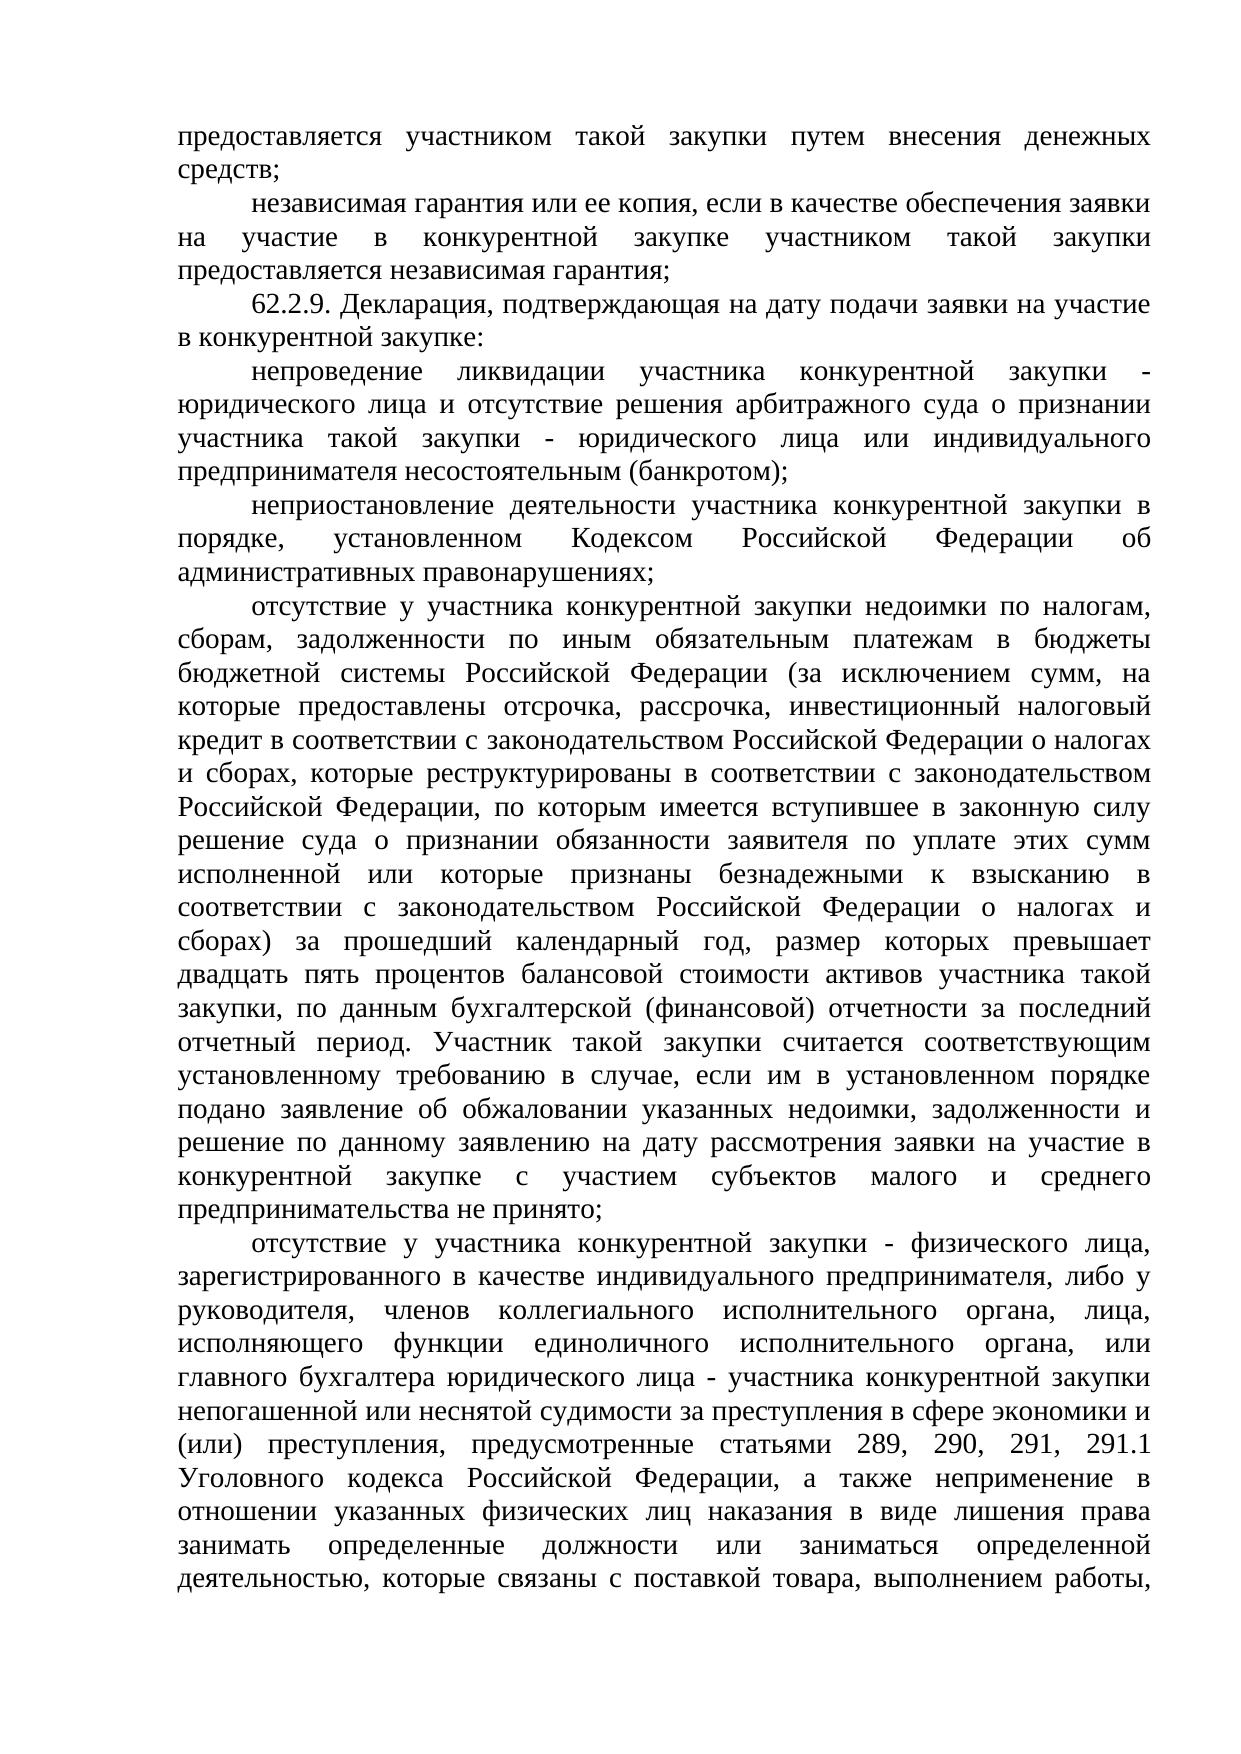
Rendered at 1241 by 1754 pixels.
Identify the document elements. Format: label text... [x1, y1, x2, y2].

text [177, 1225, 1152, 1594]
text 62.2.9. Декларация, подтверждающая на дату подачи заявки на участие в конкурентной закупке: [177, 286, 1152, 353]
text отсутствие у участника конкурентной закупки недоимки по налогам, сборам, задолженности по иным обязательным платежам в бюджеты бюджетной системы Российской Федерации (за исключением сумм, на которые предоставлены отсрочка, рассрочка, инвестиционный налоговый кредит в соответствии с законодательством Российской Федерации о налогах и сборах, которые реструктурированы в соответствии с законодательством Российской Федерации, по которым имеется вступившее в законную силу решение суда о признании обязанности заявителя по уплате этих сумм исполненной или которые признаны безнадежными к взысканию в соответствии с законодательством Российской Федерации о налогах и сборах) за прошедший календарный год, размер которых превышает двадцать пять процентов балансовой стоимости активов участника такой закупки, по данным бухгалтерской (финансовой) отчетности за последний отчетный период. Участник такой закупки считается соответствующим установленному требованию в случае, если им в установленном порядке подано заявление об обжаловании указанных недоимки, задолженности и решение по данному заявлению на дату рассмотрения заявки на участие в конкурентной закупке с участием субъектов малого и среднего предпринимательства не принято; [177, 588, 1152, 1225]
text независимая гарантия или ее копия, если в качестве обеспечения заявки на участие в конкурентной закупке участником такой закупки предоставляется независимая гарантия; [177, 185, 1152, 286]
text неприостановление деятельности участника конкурентной закупки в порядке, установленном Кодексом Российской Федерации об административных правонарушениях; [177, 487, 1152, 588]
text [177, 118, 1152, 185]
text непроведение ликвидации участника конкурентной закупки - юридического лица и отсутствие решения арбитражного суда о признании участника такой закупки - юридического лица или индивидуального предпринимателя несостоятельным (банкротом); [177, 353, 1152, 487]
